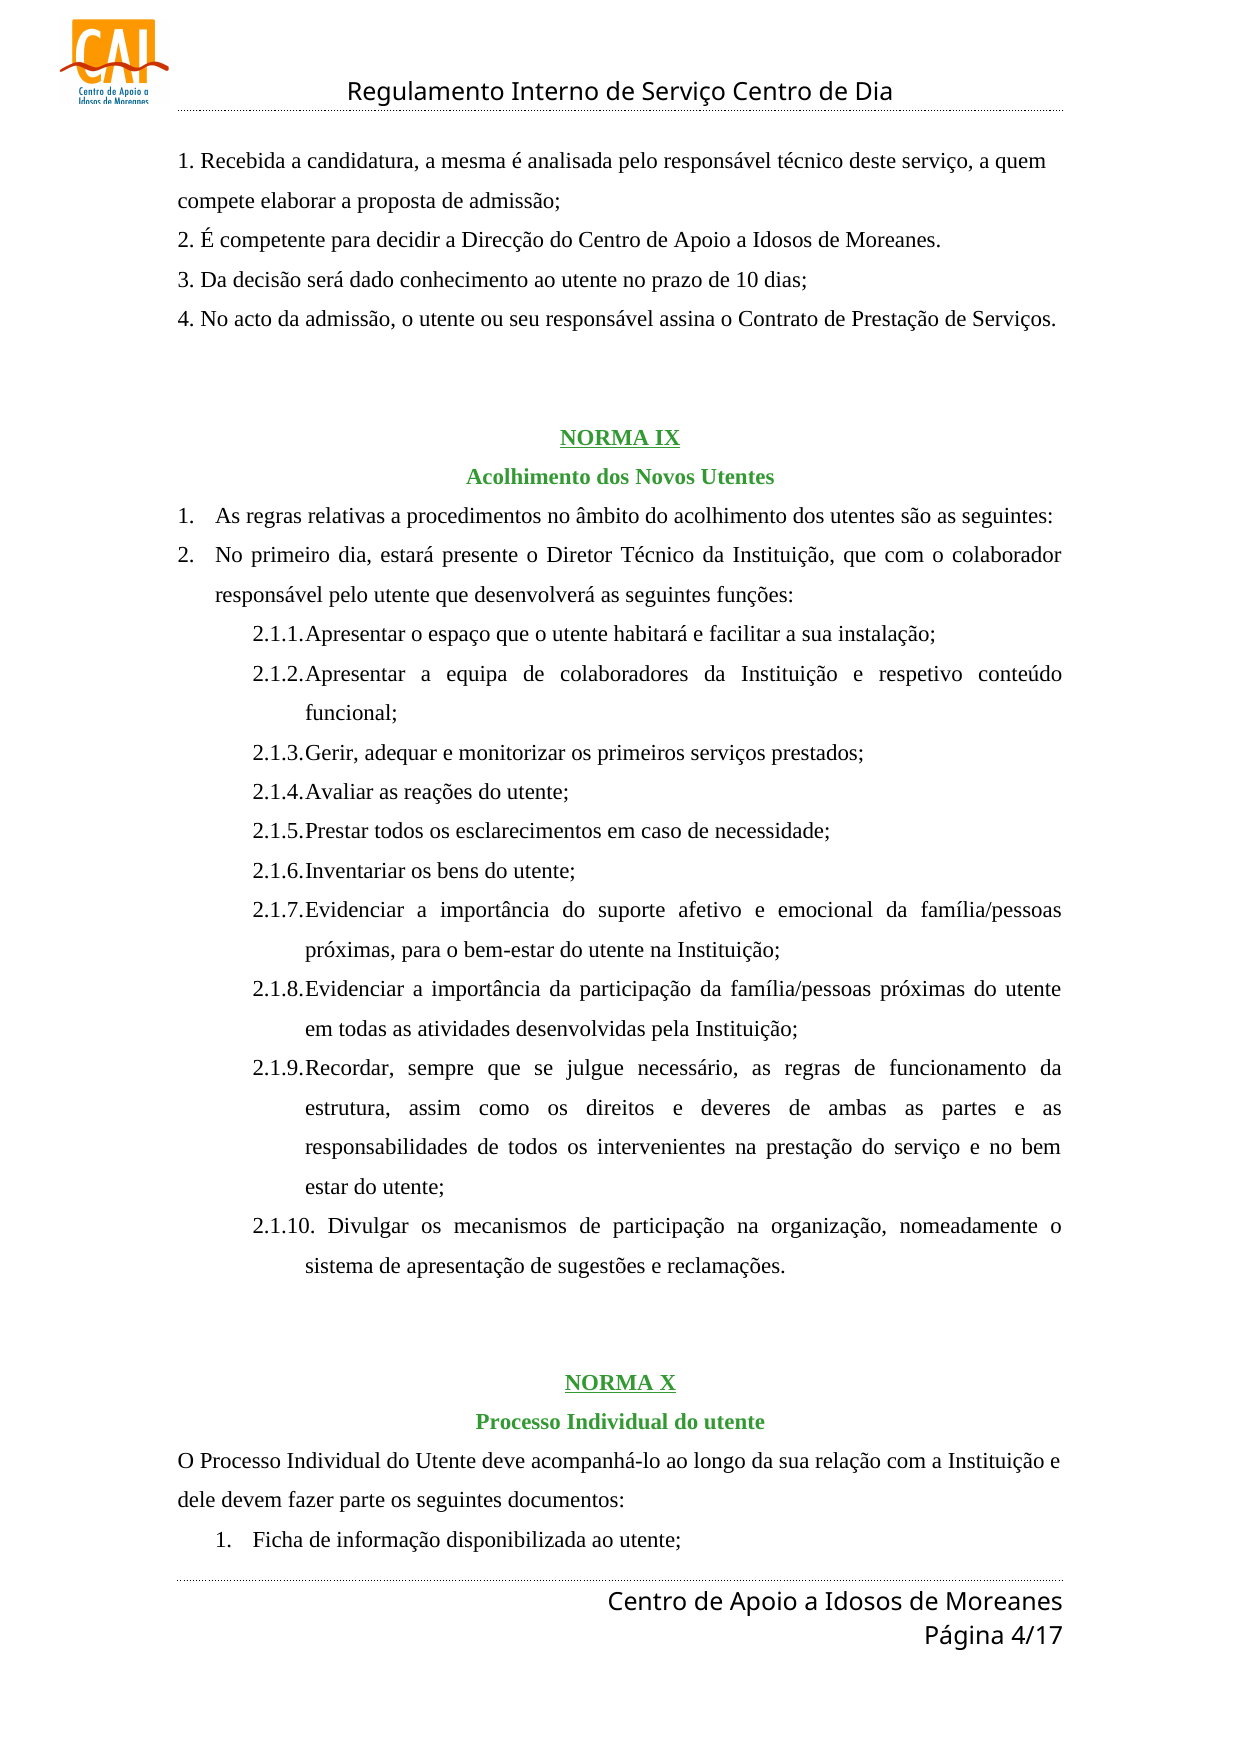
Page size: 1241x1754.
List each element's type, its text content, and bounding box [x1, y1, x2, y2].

text NORMA X [177, 1369, 1063, 1395]
text 3. Da decisão será dado conhecimento ao utente no prazo de 10 dias; [177, 266, 1063, 292]
list Recordar, sempre que se julgue necessário, as regras de funcionamento da estrutura, assim como os direitos e deveres de ambas as partes e as responsabilidades de todos os intervenientes na prestação do serviço e no bem estar do utente; [252, 1054, 1063, 1199]
text 4. No acto da admissão, o utente ou seu responsável assina o Contrato de Prestação de Serviços. [177, 306, 1063, 332]
text O Processo Individual do Utente deve acompanhá-lo ao longo da sua relação com a Instituição e dele devem fazer parte os seguintes documentos: [177, 1447, 1063, 1512]
list Prestar todos os esclarecimentos em caso de necessidade; [252, 817, 1063, 844]
list Evidenciar a importância do suporte afetivo e emocional da família/pessoas próximas, para o bem-estar do utente na Instituição; [252, 896, 1063, 962]
list Avaliar as reações do utente; [252, 778, 1063, 804]
picture [59, 18, 169, 104]
list No primeiro dia, estará presente o Diretor Técnico da Instituição, que com o colaborador responsável pelo utente que desenvolverá as seguintes funções: [177, 541, 1063, 607]
list Inventariar os bens do utente; [252, 857, 1063, 883]
list Divulgar os mecanismos de participação na organização, nomeadamente o sistema de apresentação de sugestões e reclamações. [252, 1212, 1063, 1278]
text Acolhimento dos Novos Utentes [177, 463, 1063, 489]
list Apresentar o espaço que o utente habitará e facilitar a sua instalação; [252, 620, 1063, 646]
list Ficha de informação disponibilizada ao utente; [215, 1526, 1063, 1552]
list Evidenciar a importância da participação da família/pessoas próximas do utente em todas as atividades desenvolvidas pela Instituição; [252, 975, 1063, 1041]
text NORMA IX [177, 424, 1063, 450]
text Processo Individual do utente [177, 1408, 1063, 1434]
list Apresentar a equipa de colaboradores da Instituição e respetivo conteúdo funcional; [252, 659, 1063, 725]
list Gerir, adequar e monitorizar os primeiros serviços prestados; [252, 738, 1063, 765]
text 1. Recebida a candidatura, a mesma é analisada pelo responsável técnico deste serviço, a quem compete elaborar a proposta de admissão; [177, 148, 1063, 213]
text 2. É competente para decidir a Direcção do Centro de Apoio a Idosos de Moreanes. [177, 227, 1063, 253]
list As regras relativas a procedimentos no âmbito do acolhimento dos utentes são as seguintes: [177, 502, 1063, 528]
